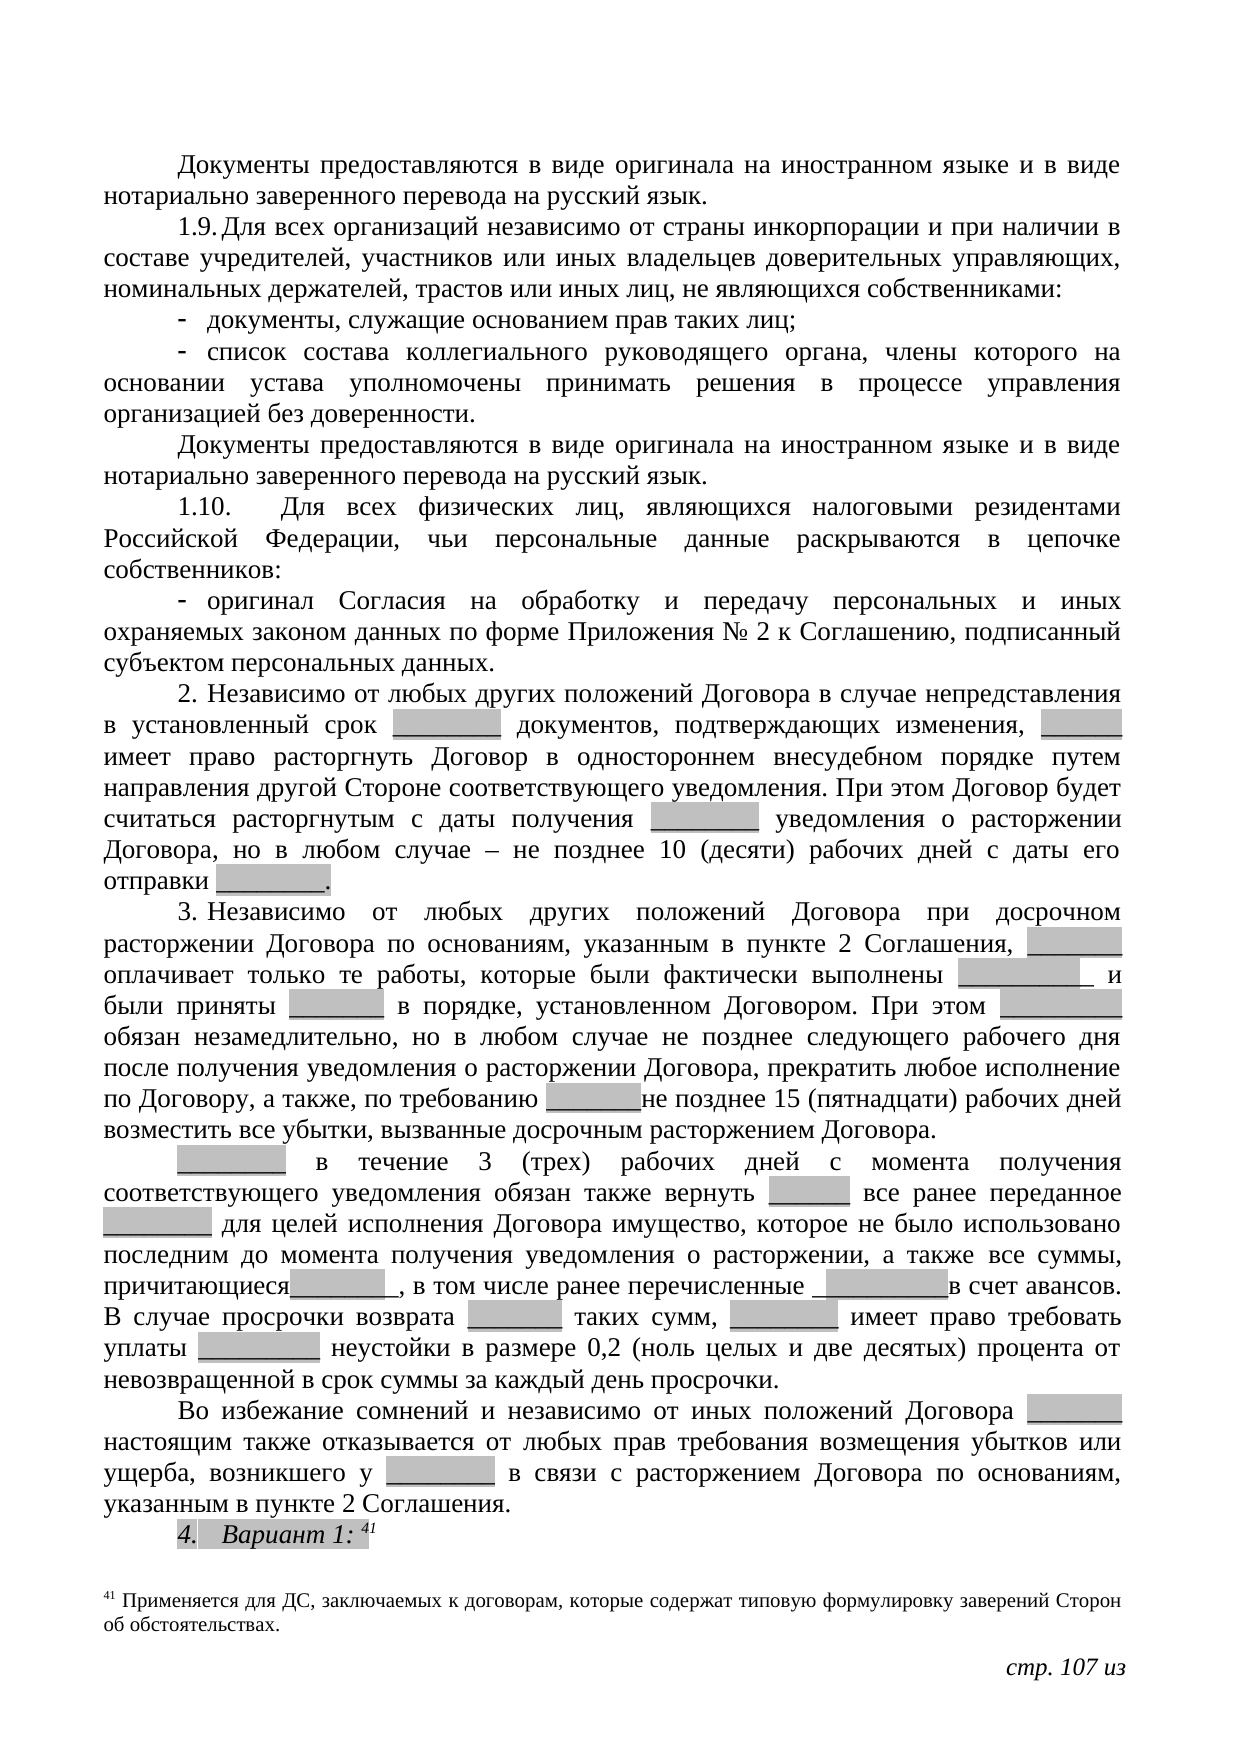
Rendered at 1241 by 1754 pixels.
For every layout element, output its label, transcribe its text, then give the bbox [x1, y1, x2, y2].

text Документы предоставляются в виде оригинала на иностранном языке и в виде нотариально заверенного перевода на русский язык. [103, 428, 1122, 491]
text Документы предоставляются в виде оригинала на иностранном языке и в виде нотариально заверенного перевода на русский язык. [103, 148, 1122, 210]
list документы, служащие основанием прав таких лиц; [103, 303, 1122, 335]
list Независимо от любых других положений Договора при досрочном расторжении Договора по основаниям, указанным в пункте 2 Соглашения, _______ оплачивает только те работы, которые были фактически выполнены __________ и были приняты _______ в порядке, установленном Договором. При этом _________ обязан незамедлительно, но в любом случае не позднее следующего рабочего дня после получения уведомления о расторжении Договора, прекратить любое исполнение по Договору, а также, по требованию _______не позднее 15 (пятнадцати) рабочих дней возместить все убытки, вызванные досрочным расторжением Договора. [103, 896, 1122, 1145]
list оригинал Согласия на обработку и передачу персональных и иных охраняемых законом данных по форме Приложения № 2 к Соглашению, подписанный субъектом персональных данных. [103, 584, 1122, 677]
list Для всех организаций независимо от страны инкорпорации и при наличии в составе учредителей, участников или иных владельцев доверительных управляющих, номинальных держателей, трастов или иных лиц, не являющихся собственниками: [103, 210, 1122, 303]
text ________ в течение 3 (трех) рабочих дней с момента получения соответствующего уведомления обязан также вернуть ______ все ранее переданное ________ для целей исполнения Договора имущество, которое не было использовано последним до момента получения уведомления о расторжении, а также все суммы, причитающиеся________, в том числе ранее перечисленные __________в счет авансов. В случае просрочки возврата _______ таких сумм, ________ имеет право требовать уплаты _________ неустойки в размере 0,2 (ноль целых и две десятых) процента от невозвращенной в срок суммы за каждый день просрочки. [103, 1145, 1122, 1394]
text Во избежание сомнений и независимо от иных положений Договора _______ настоящим также отказывается от любых прав требования возмещения убытков или ущерба, возникшего у ________ в связи с расторжением Договора по основаниям, указанным в пункте 2 Соглашения. [103, 1394, 1122, 1518]
list Независимо от любых других положений Договора в случае непредставления в установленный срок ________ документов, подтверждающих изменения, ______ имеет право расторгнуть Договор в одностороннем внесудебном порядке путем направления другой Стороне соответствующего уведомления. При этом Договор будет считаться расторгнутым с даты получения ________ уведомления о расторжении Договора, но в любом случае – не позднее 10 (десяти) рабочих дней с даты его отправки ________. [103, 677, 1122, 896]
list список состава коллегиального руководящего органа, члены которого на основании устава уполномочены принимать решения в процессе управления организацией без доверенности. [103, 335, 1122, 428]
list Для всех физических лиц, являющихся налоговыми резидентами Российской Федерации, чьи персональные данные раскрываются в цепочке собственников: [103, 491, 1122, 584]
list Вариант 1: [103, 1518, 1122, 1549]
